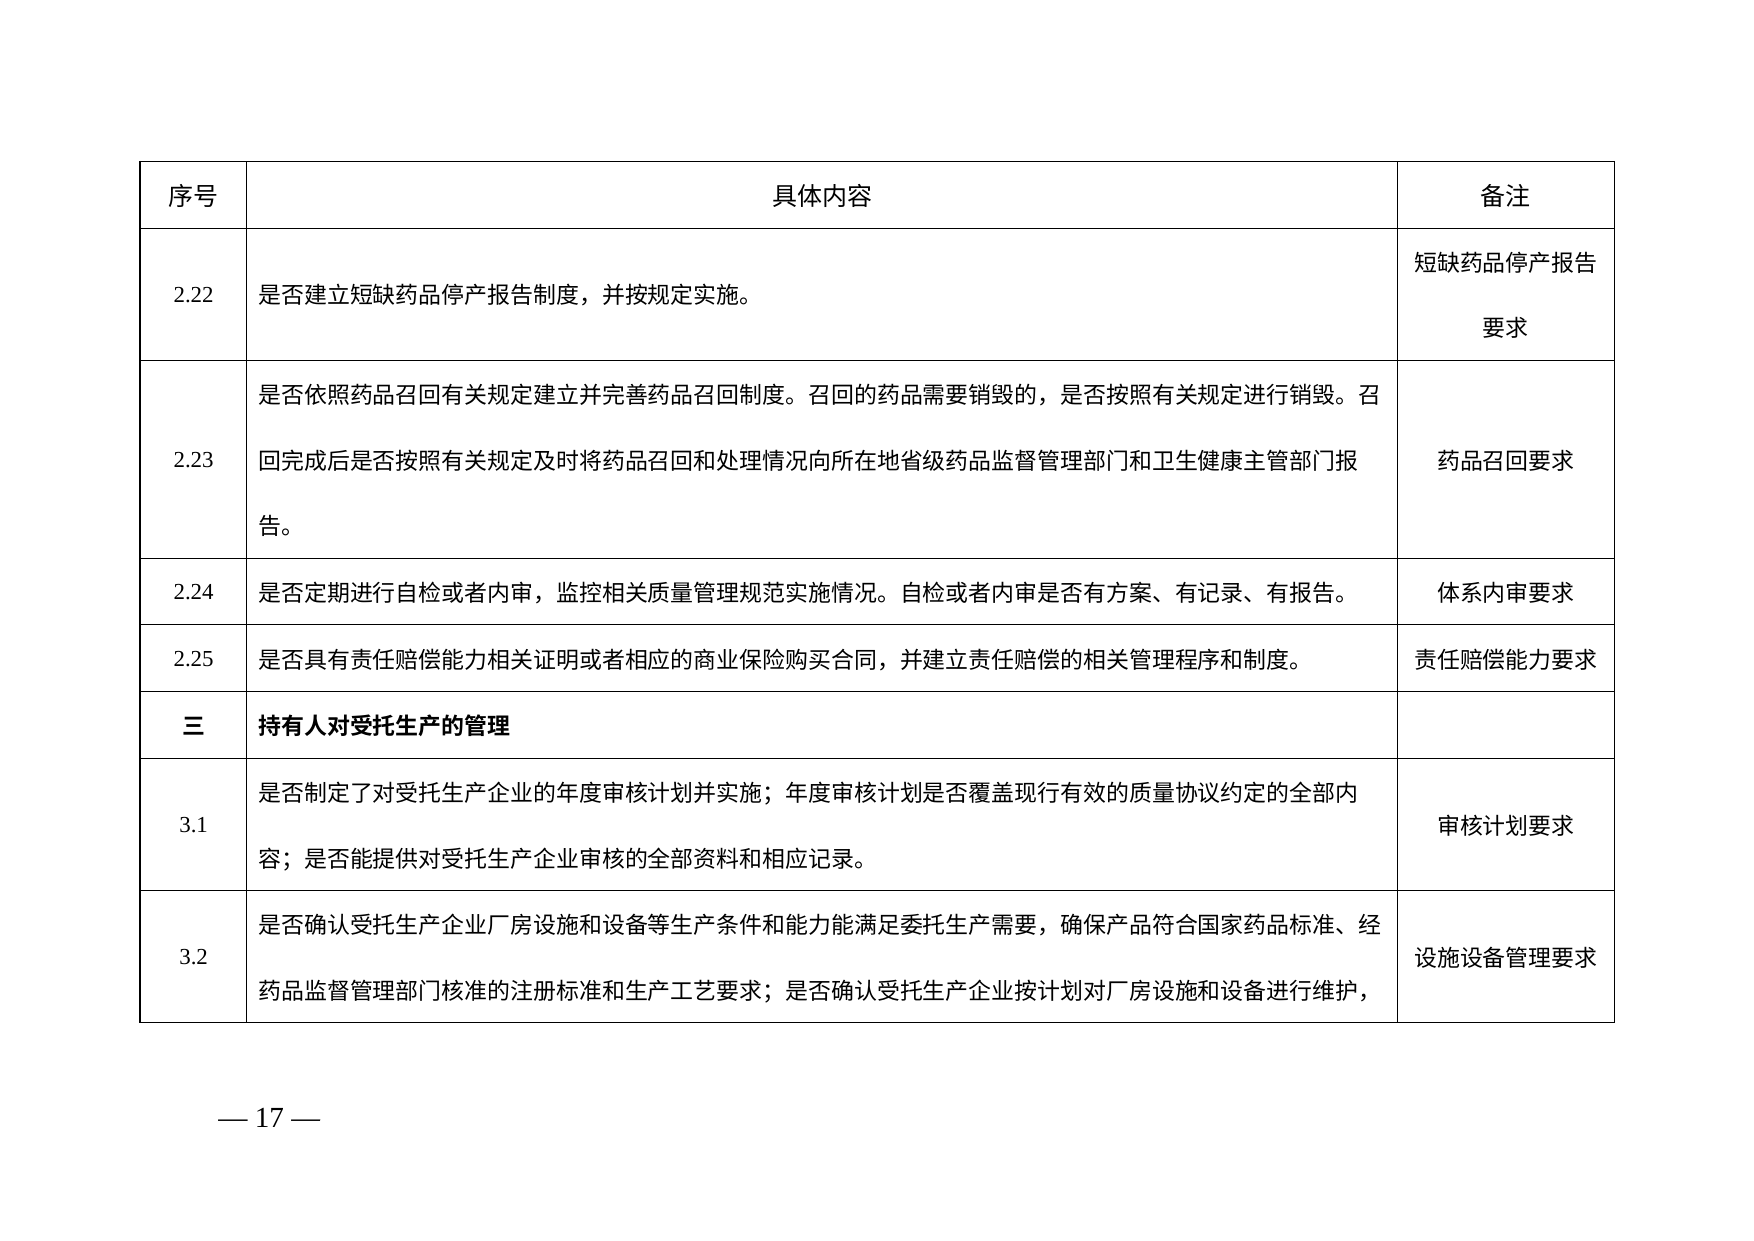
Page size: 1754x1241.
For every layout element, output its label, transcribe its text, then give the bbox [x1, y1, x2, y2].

table_cell 三 [141, 692, 246, 758]
table_header 序号 [141, 162, 246, 227]
table_header 具体内容 [247, 162, 1397, 227]
table_cell 是否依照药品召回有关规定建立并完善药品召回制度。召回的药品需要销毁的，是否按照有关规定进行销毁。召回完成后是否按照有关规定及时将药品召回和处理情况向所在地省级药品监督管理部门和卫生健康主管部门报告。 [247, 361, 1397, 558]
table_cell 持有人对受托生产的管理 [247, 692, 1397, 758]
table_cell [1398, 692, 1614, 758]
table_cell 2.25 [141, 625, 246, 691]
table_cell 3.1 [141, 759, 246, 890]
table_cell 2.22 [141, 229, 246, 360]
table_cell 责任赔偿能力要求 [1398, 625, 1614, 691]
table_cell 药品召回要求 [1398, 361, 1614, 558]
table_header 备注 [1398, 162, 1614, 227]
table_cell 设施设备管理要求 [1398, 891, 1614, 1022]
table_cell 短缺药品停产报告要求 [1398, 229, 1614, 360]
table_cell 是否建立短缺药品停产报告制度，并按规定实施。 [247, 229, 1397, 360]
table_cell 审核计划要求 [1398, 759, 1614, 890]
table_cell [247, 891, 1397, 1022]
table_cell 是否定期进行自检或者内审，监控相关质量管理规范实施情况。自检或者内审是否有方案、有记录、有报告。 [247, 559, 1397, 624]
table_cell 是否制定了对受托生产企业的年度审核计划并实施；年度审核计划是否覆盖现行有效的质量协议约定的全部内容；是否能提供对受托生产企业审核的全部资料和相应记录。 [247, 759, 1397, 890]
table_cell 3.2 [141, 891, 246, 1022]
table_cell 体系内审要求 [1398, 559, 1614, 624]
table_cell 是否具有责任赔偿能力相关证明或者相应的商业保险购买合同，并建立责任赔偿的相关管理程序和制度。 [247, 625, 1397, 691]
table_cell 2.24 [141, 559, 246, 624]
table_cell 2.23 [141, 361, 246, 558]
